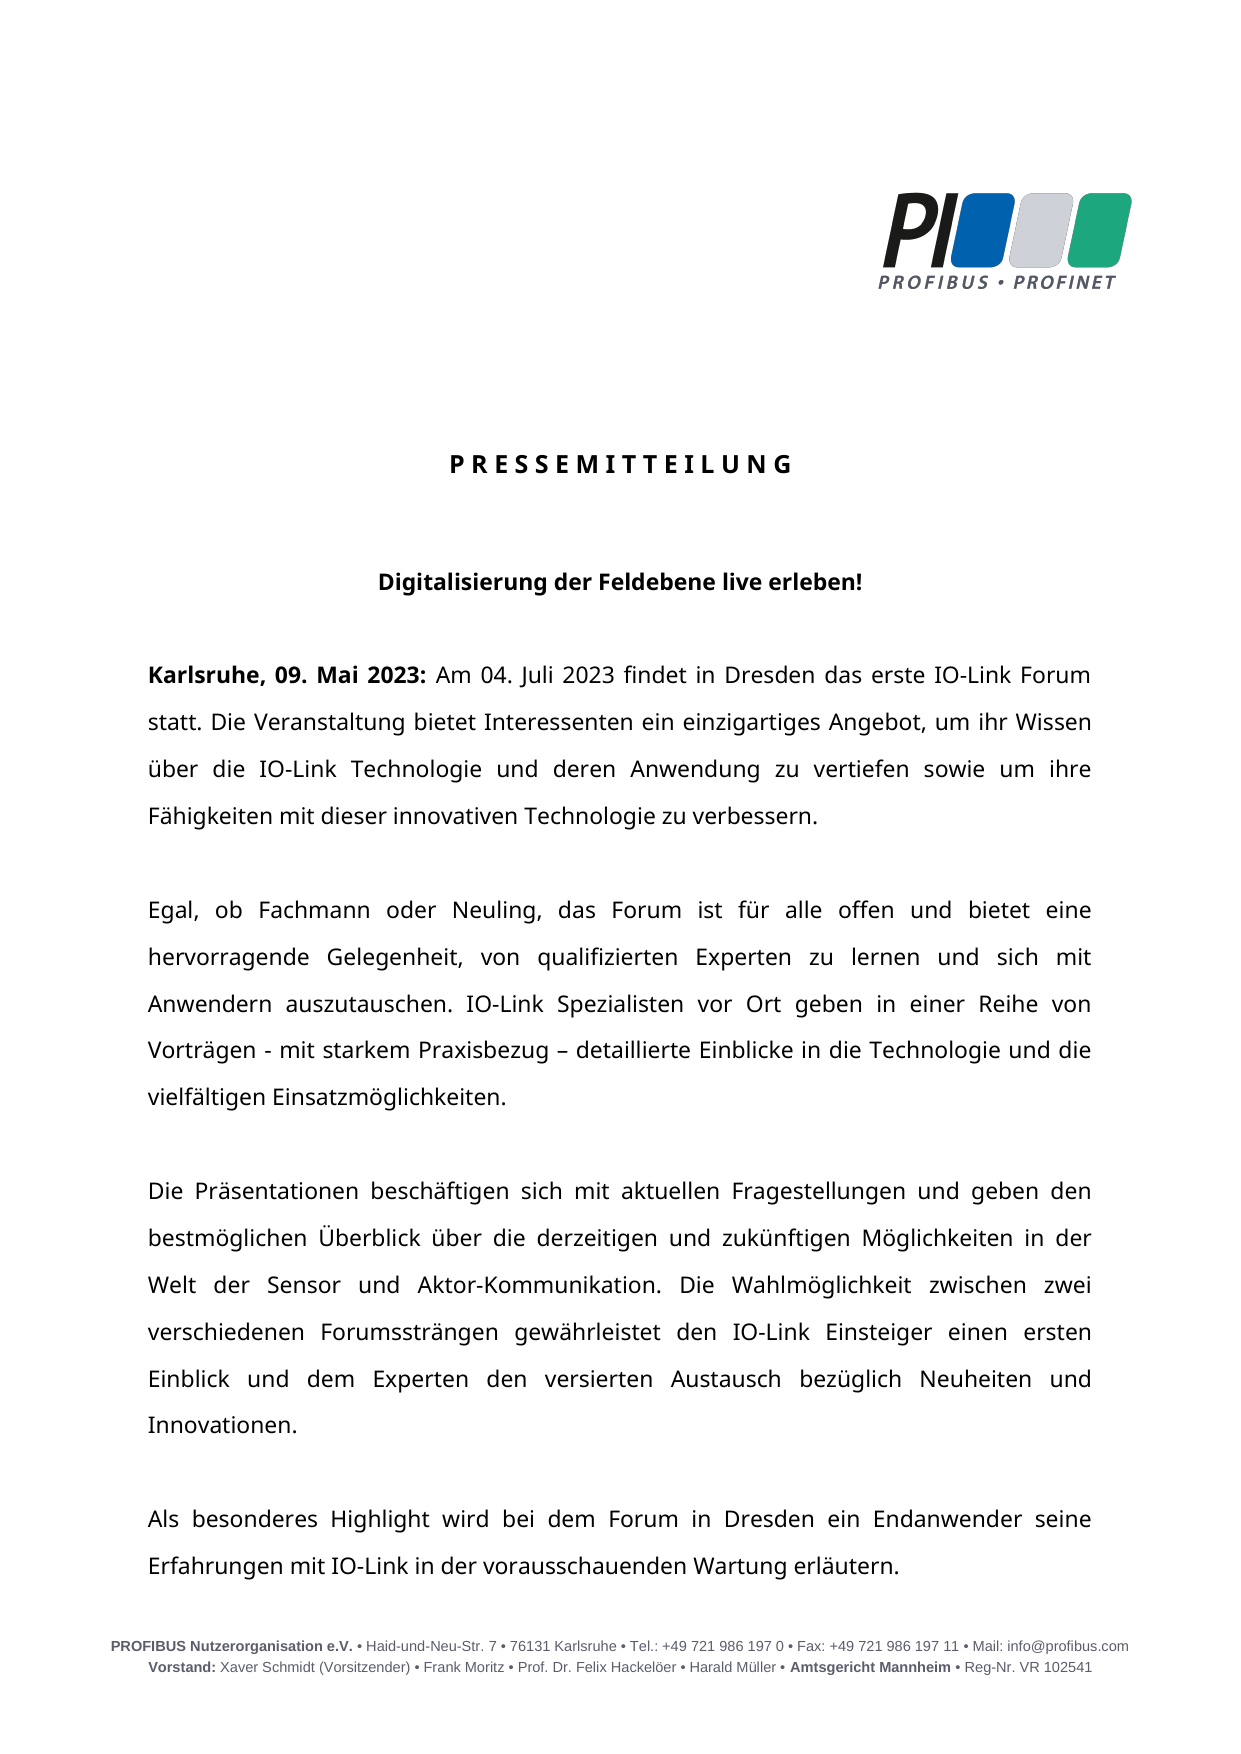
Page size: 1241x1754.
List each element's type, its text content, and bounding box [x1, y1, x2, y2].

text Egal, ob Fachmann oder Neuling, das Forum ist für alle offen und bietet eine hervorragende Gelegenheit, von qualifizierten Experten zu lernen und sich mit Anwendern auszutauschen. IO-Link Spezialisten vor Ort geben in einer Reihe von Vorträgen - mit starkem Praxisbezug – detaillierte Einblicke in die Technologie und die vielfältigen Einsatzmöglichkeiten. [148, 894, 1092, 1113]
subtitle Digitalisierung der Feldebene live erleben! [148, 566, 1092, 597]
text Die Präsentationen beschäftigen sich mit aktuellen Fragestellungen und geben den bestmöglichen Überblick über die derzeitigen und zukünftigen Möglichkeiten in der Welt der Sensor und Aktor-Kommunikation. Die Wahlmöglichkeit zwischen zwei verschiedenen Forumssträngen gewährleistet den IO-Link Einsteiger einen ersten Einblick und dem Experten den versierten Austausch bezüglich Neuheiten und Innovationen. [148, 1175, 1092, 1441]
text Karlsruhe, 09. Mai 2023: Am 04. Juli 2023 findet in Dresden das erste IO-Link Forum statt. Die Veranstaltung bietet Interessenten ein einzigartiges Angebot, um ihr Wissen über die IO-Link Technologie und deren Anwendung zu vertiefen sowie um ihre Fähigkeiten mit dieser innovativen Technologie zu verbessern. [148, 659, 1092, 831]
text P R E S S E M I T T E I L U N G [148, 447, 1092, 481]
picture [875, 188, 1135, 295]
text Als besonderes Highlight wird bei dem Forum in Dresden ein Endanwender seine Erfahrungen mit IO-Link in der vorausschauenden Wartung erläutern. [148, 1503, 1092, 1581]
